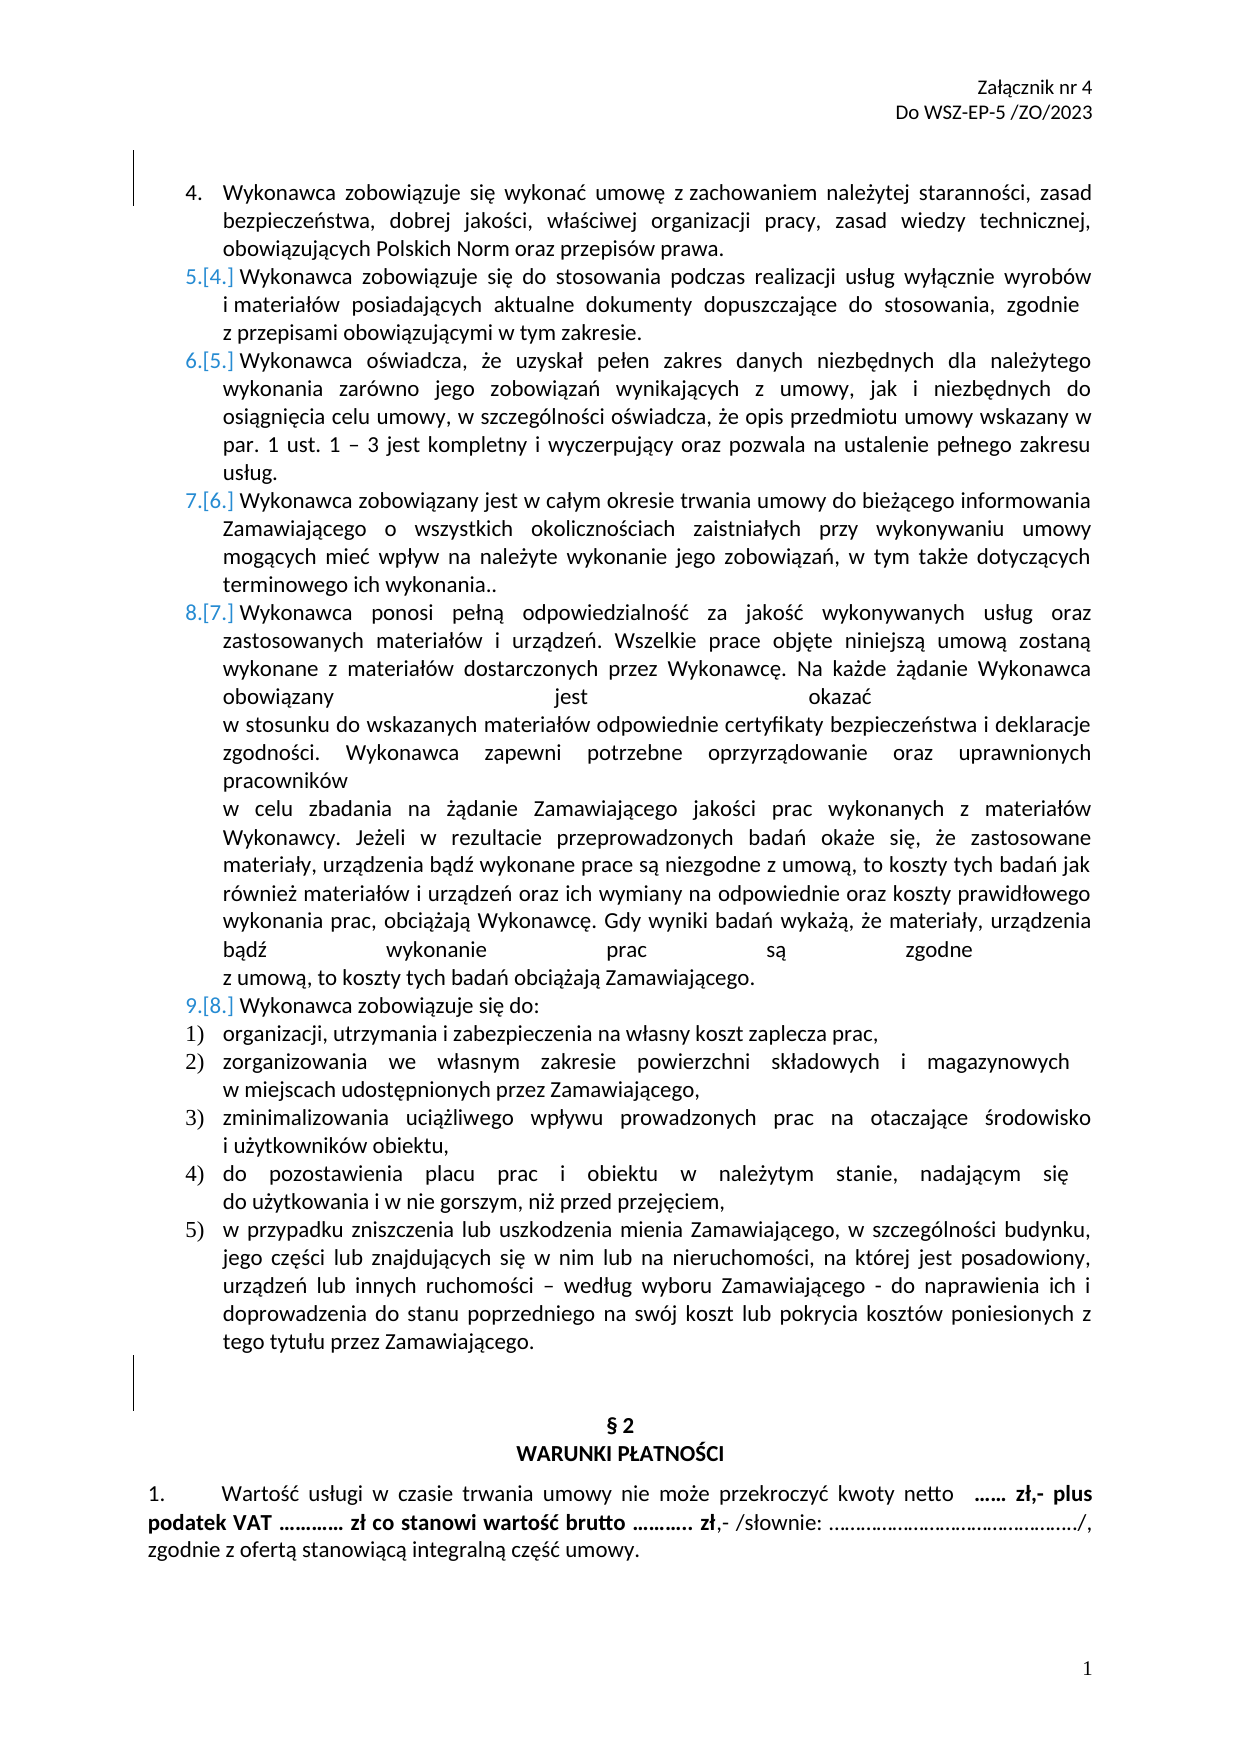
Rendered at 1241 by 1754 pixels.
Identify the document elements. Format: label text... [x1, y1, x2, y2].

list zorganizowania we własnym zakresie powierzchni składowych i magazynowych w miejscach udostępnionych przez Zamawiającego, [185, 1047, 1092, 1103]
text § 2 [148, 1411, 1092, 1439]
list zminimalizowania uciążliwego wpływu prowadzonych prac na otaczające środowisko i użytkowników obiektu, [185, 1103, 1092, 1159]
list Wykonawca ponosi pełną odpowiedzialność za jakość wykonywanych usług oraz zastosowanych materiałów i urządzeń. Wszelkie prace objęte niniejszą umową zostaną wykonane z materiałów dostarczonych przez Wykonawcę. Na każde żądanie Wykonawca obowiązany jest okazać w stosunku do wskazanych materiałów odpowiednie certyfikaty bezpieczeństwa i deklaracje zgodności. Wykonawca zapewni potrzebne oprzyrządowanie oraz uprawnionych pracowników w celu zbadania na żądanie Zamawiającego jakości prac wykonanych z materiałów Wykonawcy. Jeżeli w rezultacie przeprowadzonych badań okaże się, że zastosowane materiały, urządzenia bądź wykonane prace są niezgodne z umową, to koszty tych badań jak również materiałów i urządzeń oraz ich wymiany na odpowiednie oraz koszty prawidłowego wykonania prac, obciążają Wykonawcę. Gdy wyniki badań wykażą, że materiały, urządzenia bądź wykonanie prac są zgodne z umową, to koszty tych badań obciążają Zamawiającego. [185, 598, 1092, 991]
list Wykonawca oświadcza, że uzyskał pełen zakres danych niezbędnych dla należytego wykonania zarówno jego zobowiązań wynikających z umowy, jak i niezbędnych do osiągnięcia celu umowy, w szczególności oświadcza, że opis przedmiotu umowy wskazany w par. 1 ust. 1 – 3 jest kompletny i wyczerpujący oraz pozwala na ustalenie pełnego zakresu usług. [185, 346, 1092, 486]
list Wykonawca zobowiązuje się wykonać umowę z zachowaniem należytej staranności, zasad bezpieczeństwa, dobrej jakości, właściwej organizacji pracy, zasad wiedzy technicznej, obowiązujących Polskich Norm oraz przepisów prawa. [185, 178, 1092, 262]
list w przypadku zniszczenia lub uszkodzenia mienia Zamawiającego, w szczególności budynku, jego części lub znajdujących się w nim lub na nieruchomości, na której jest posadowiony, urządzeń lub innych ruchomości – według wyboru Zamawiającego - do naprawienia ich i doprowadzenia do stanu poprzedniego na swój koszt lub pokrycia kosztów poniesionych z tego tytułu przez Zamawiającego. [185, 1215, 1092, 1355]
list Wartość usługi w czasie trwania umowy nie może przekroczyć kwoty netto …… zł,- plus podatek VAT ………… zł co stanowi wartość brutto ……….. zł,- /słownie: ………………………………………../, zgodnie z ofertą stanowiącą integralną część umowy. [148, 1479, 1092, 1564]
text WARUNKI PŁATNOŚCI [148, 1439, 1092, 1467]
list Wykonawca zobowiązuje się do stosowania podczas realizacji usług wyłącznie wyrobów i materiałów posiadających aktualne dokumenty dopuszczające do stosowania, zgodnie z przepisami obowiązującymi w tym zakresie. [185, 262, 1092, 346]
list Wykonawca zobowiązuje się do: [185, 991, 1092, 1019]
list do pozostawienia placu prac i obiektu w należytym stanie, nadającym się do użytkowania i w nie gorszym, niż przed przejęciem, [185, 1159, 1092, 1215]
list organizacji, utrzymania i zabezpieczenia na własny koszt zaplecza prac, [185, 1019, 1092, 1047]
list Wykonawca zobowiązany jest w całym okresie trwania umowy do bieżącego informowania Zamawiającego o wszystkich okolicznościach zaistniałych przy wykonywaniu umowy mogących mieć wpływ na należyte wykonanie jego zobowiązań, w tym także dotyczących terminowego ich wykonania.. [185, 486, 1092, 598]
